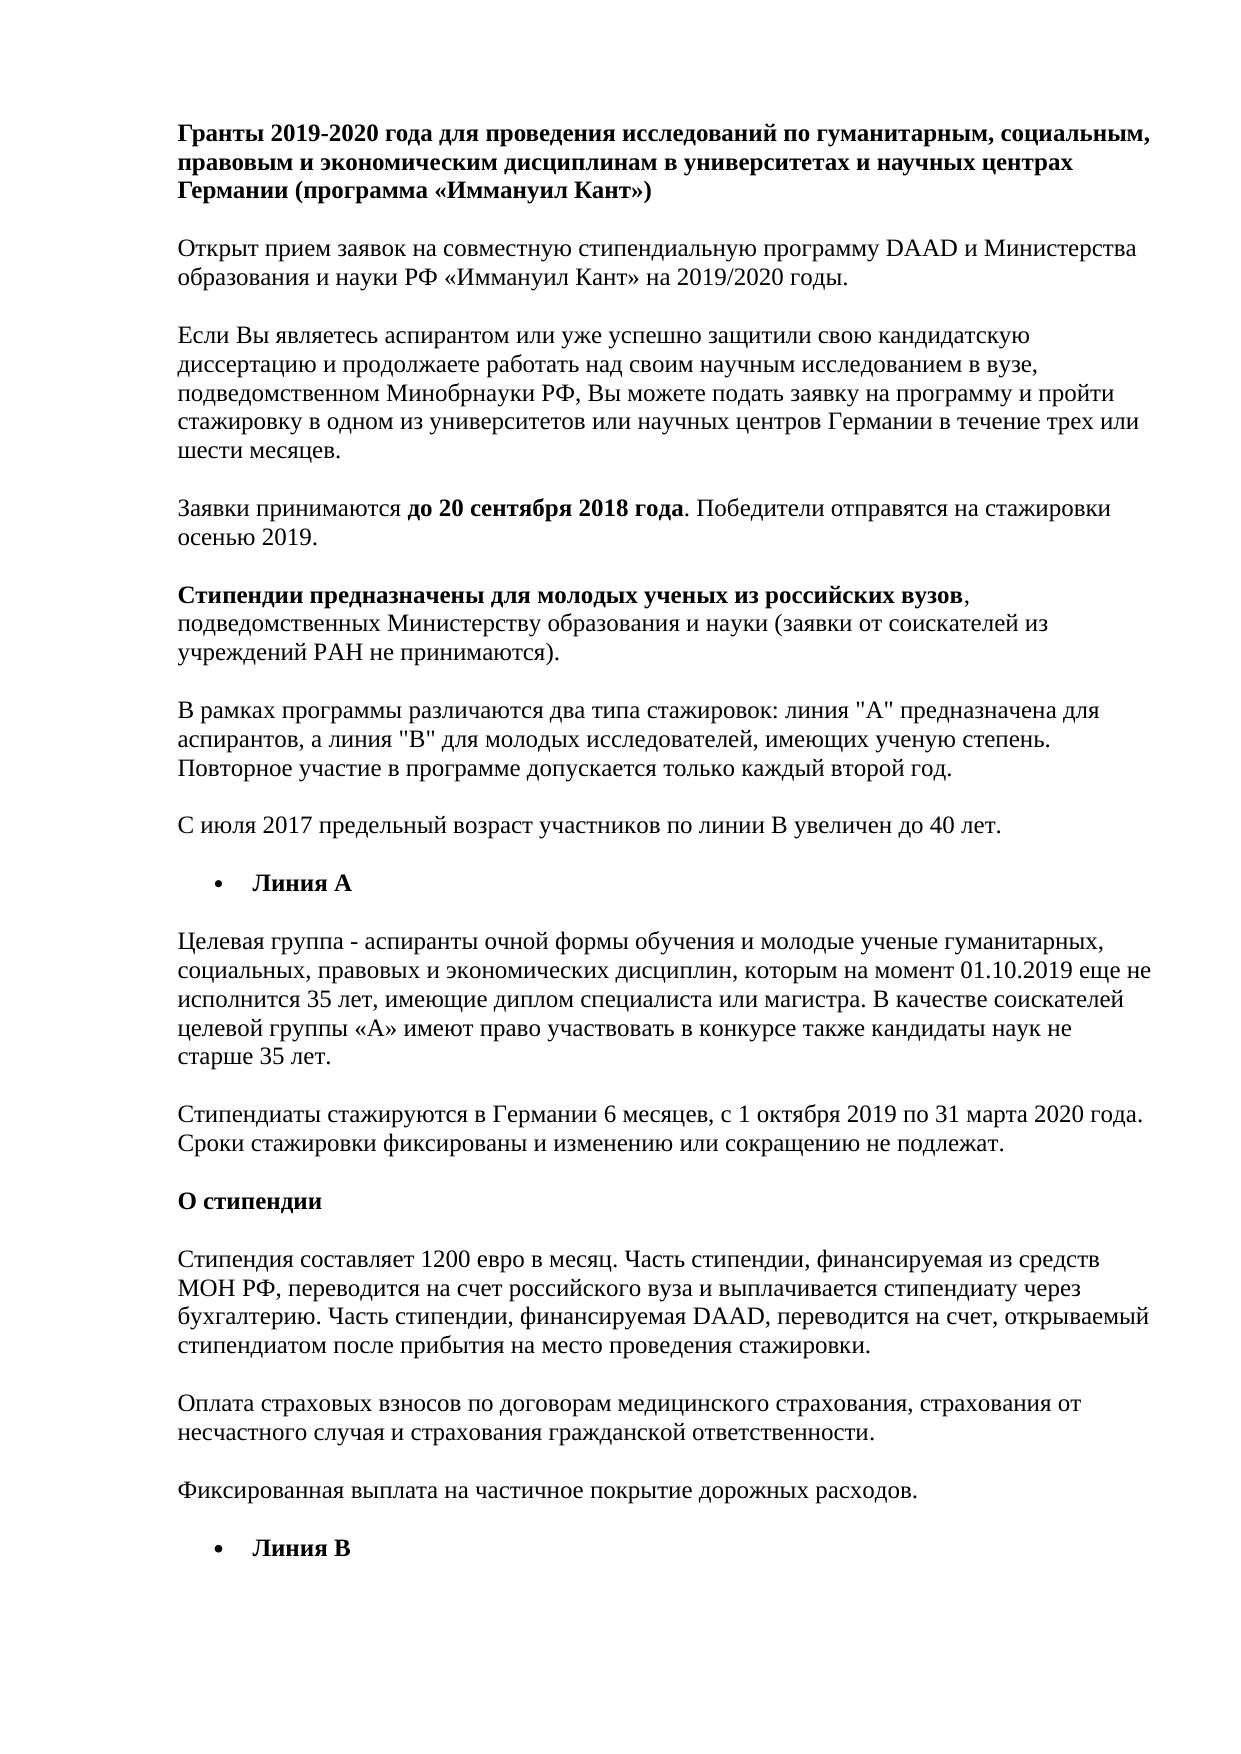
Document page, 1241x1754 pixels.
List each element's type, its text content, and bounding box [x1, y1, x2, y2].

list Линия В [215, 1533, 1152, 1561]
text Фиксированная выплата на частичное покрытие дорожных расходов. [177, 1475, 1152, 1503]
text Стипендия составляет 1200 евро в месяц. Часть стипендии, финансируемая из средств МОН РФ, переводится на счет российского вуза и выплачивается стипендиату через бухгалтерию. Часть стипендии, финансируемая DAAD, переводится на счет, открываемый стипендиатом после прибытия на место проведения стажировки. [177, 1244, 1152, 1359]
text В рамках программы различаются два типа стажировок: линия "А" предназначена для аспирантов, а линия "В" для молодых исследователей, имеющих ученую степень. Повторное участие в программе допускается только каждый второй год. [177, 695, 1152, 781]
text Стипендии предназначены для молодых ученых из российских вузов, подведомственных Министерству образования и науки (заявки от соискателей из учреждений РАН не принимаются). [177, 580, 1152, 666]
text О стипендии [177, 1186, 1152, 1215]
text Открыт прием заявок на совместную стипендиальную программу DAAD и Министерства образования и науки РФ «Иммануил Кант» на 2019/2020 годы. [177, 233, 1152, 291]
text С июля 2017 предельный возраст участников по линии В увеличен до 40 лет. [177, 811, 1152, 839]
text Если Вы являетесь аспирантом или уже успешно защитили свою кандидатскую диссертацию и продолжаете работать над своим научным исследованием в вузе, подведомственном Минобрнауки РФ, Вы можете подать заявку на программу и пройти стажировку в одном из университетов или научных центров Германии в течение трех или шести месяцев. [177, 320, 1152, 464]
list Линия А [215, 868, 1152, 897]
text Стипендиаты стажируются в Германии 6 месяцев, с 1 октября 2019 по 31 марта 2020 года. Сроки стажировки фиксированы и изменению или сокращению не подлежат. [177, 1099, 1152, 1157]
text Заявки принимаются до 20 сентября 2018 года. Победители отправятся на стажировки осенью 2019. [177, 493, 1152, 551]
text Оплата страховых взносов по договорам медицинского страхования, страхования от несчастного случая и страхования гражданской ответственности. [177, 1388, 1152, 1446]
text Гранты 2019-2020 года для проведения исследований по гуманитарным, социальным, правовым и экономическим дисциплинам в университетах и научных центрах Германии (программа «Иммануил Кант») [177, 118, 1152, 204]
text Целевая группа - аспиранты очной формы обучения и молодые ученые гуманитарных, социальных, правовых и экономических дисциплин, которым на момент 01.10.2019 еще не исполнится 35 лет, имеющие диплом специалиста или магистра. В качестве соискателей целевой группы «А» имеют право участвовать в конкурсе также кандидаты наук не старше 35 лет. [177, 926, 1152, 1070]
